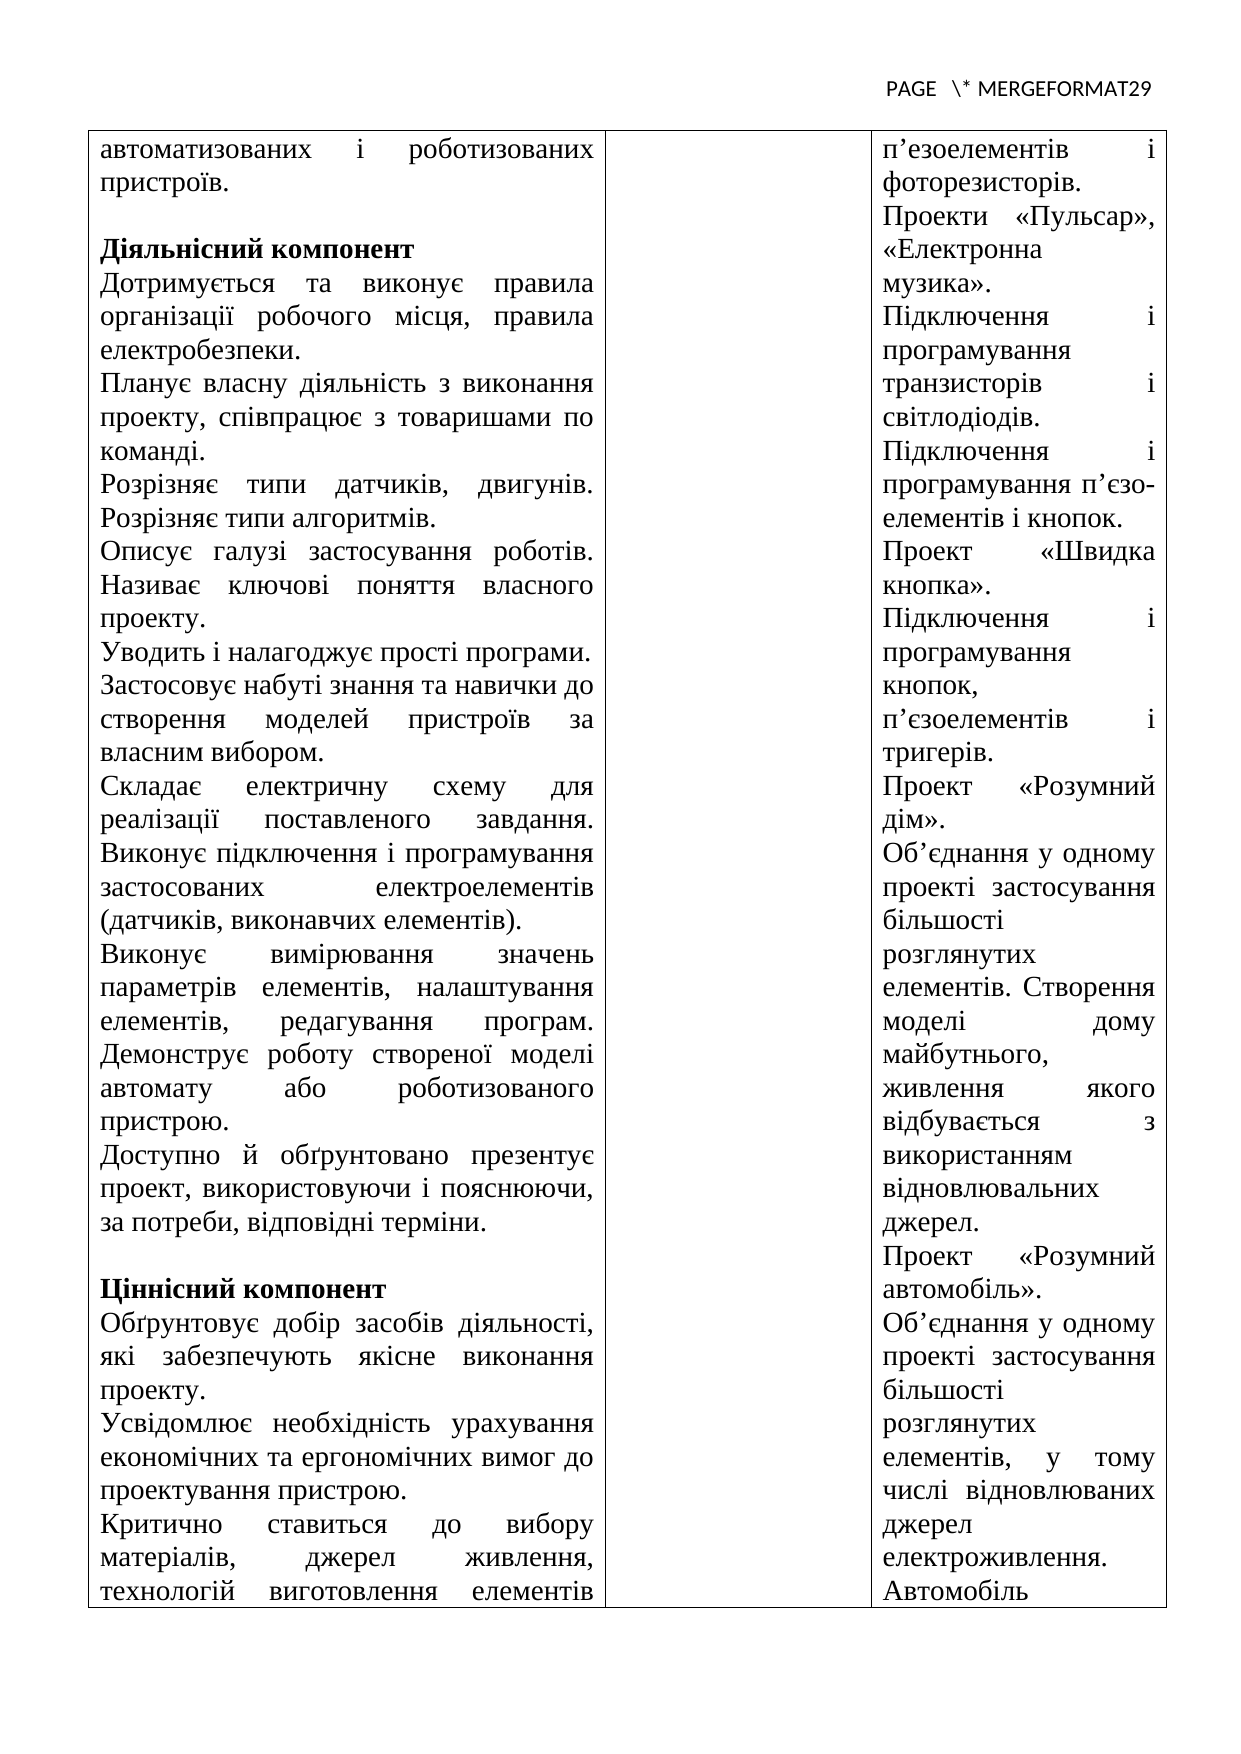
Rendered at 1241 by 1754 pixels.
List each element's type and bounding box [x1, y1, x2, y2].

table_cell [606, 131, 871, 1607]
table_cell [89, 131, 605, 1607]
table_cell [872, 131, 1166, 1607]
